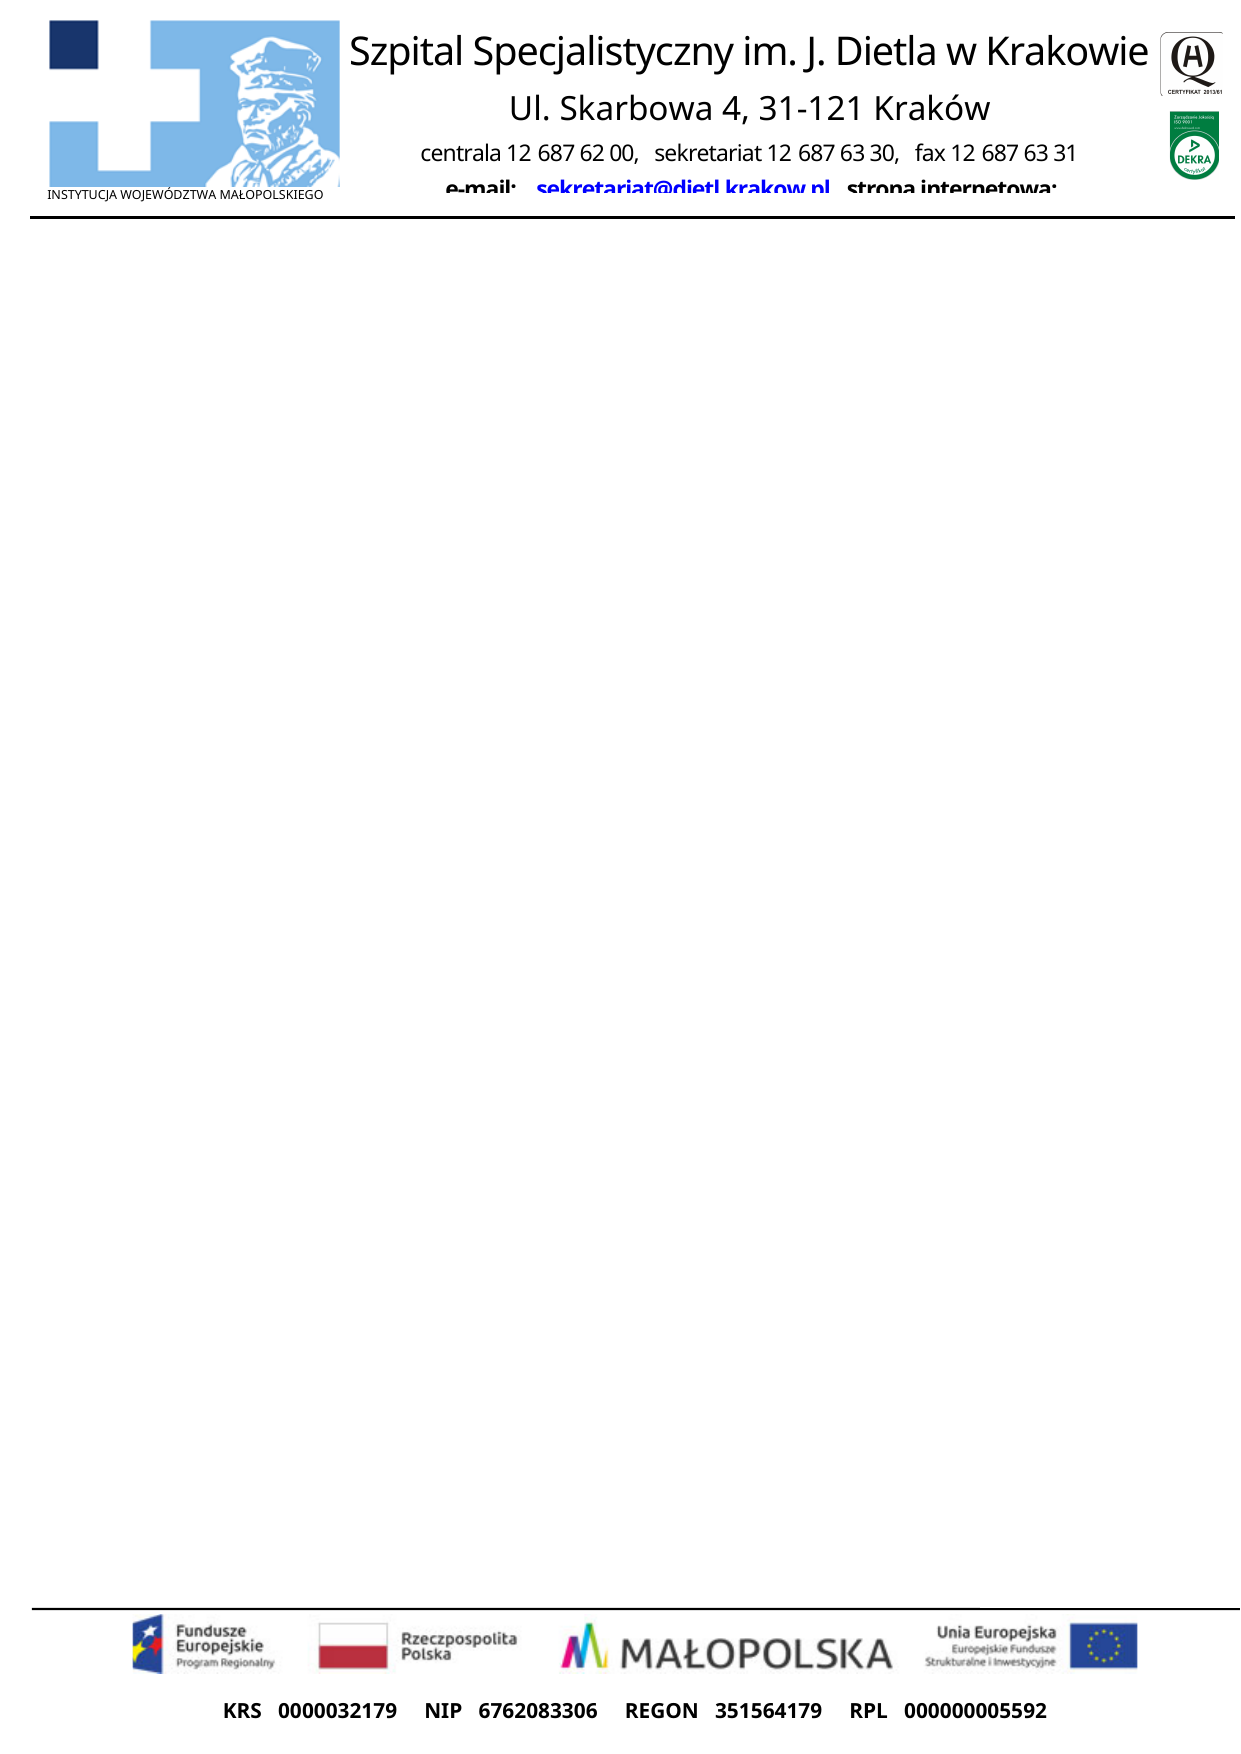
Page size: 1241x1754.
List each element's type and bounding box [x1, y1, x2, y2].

picture [1169, 111, 1219, 180]
picture [132, 1614, 1138, 1674]
picture [1160, 32, 1223, 96]
picture [49, 20, 340, 187]
